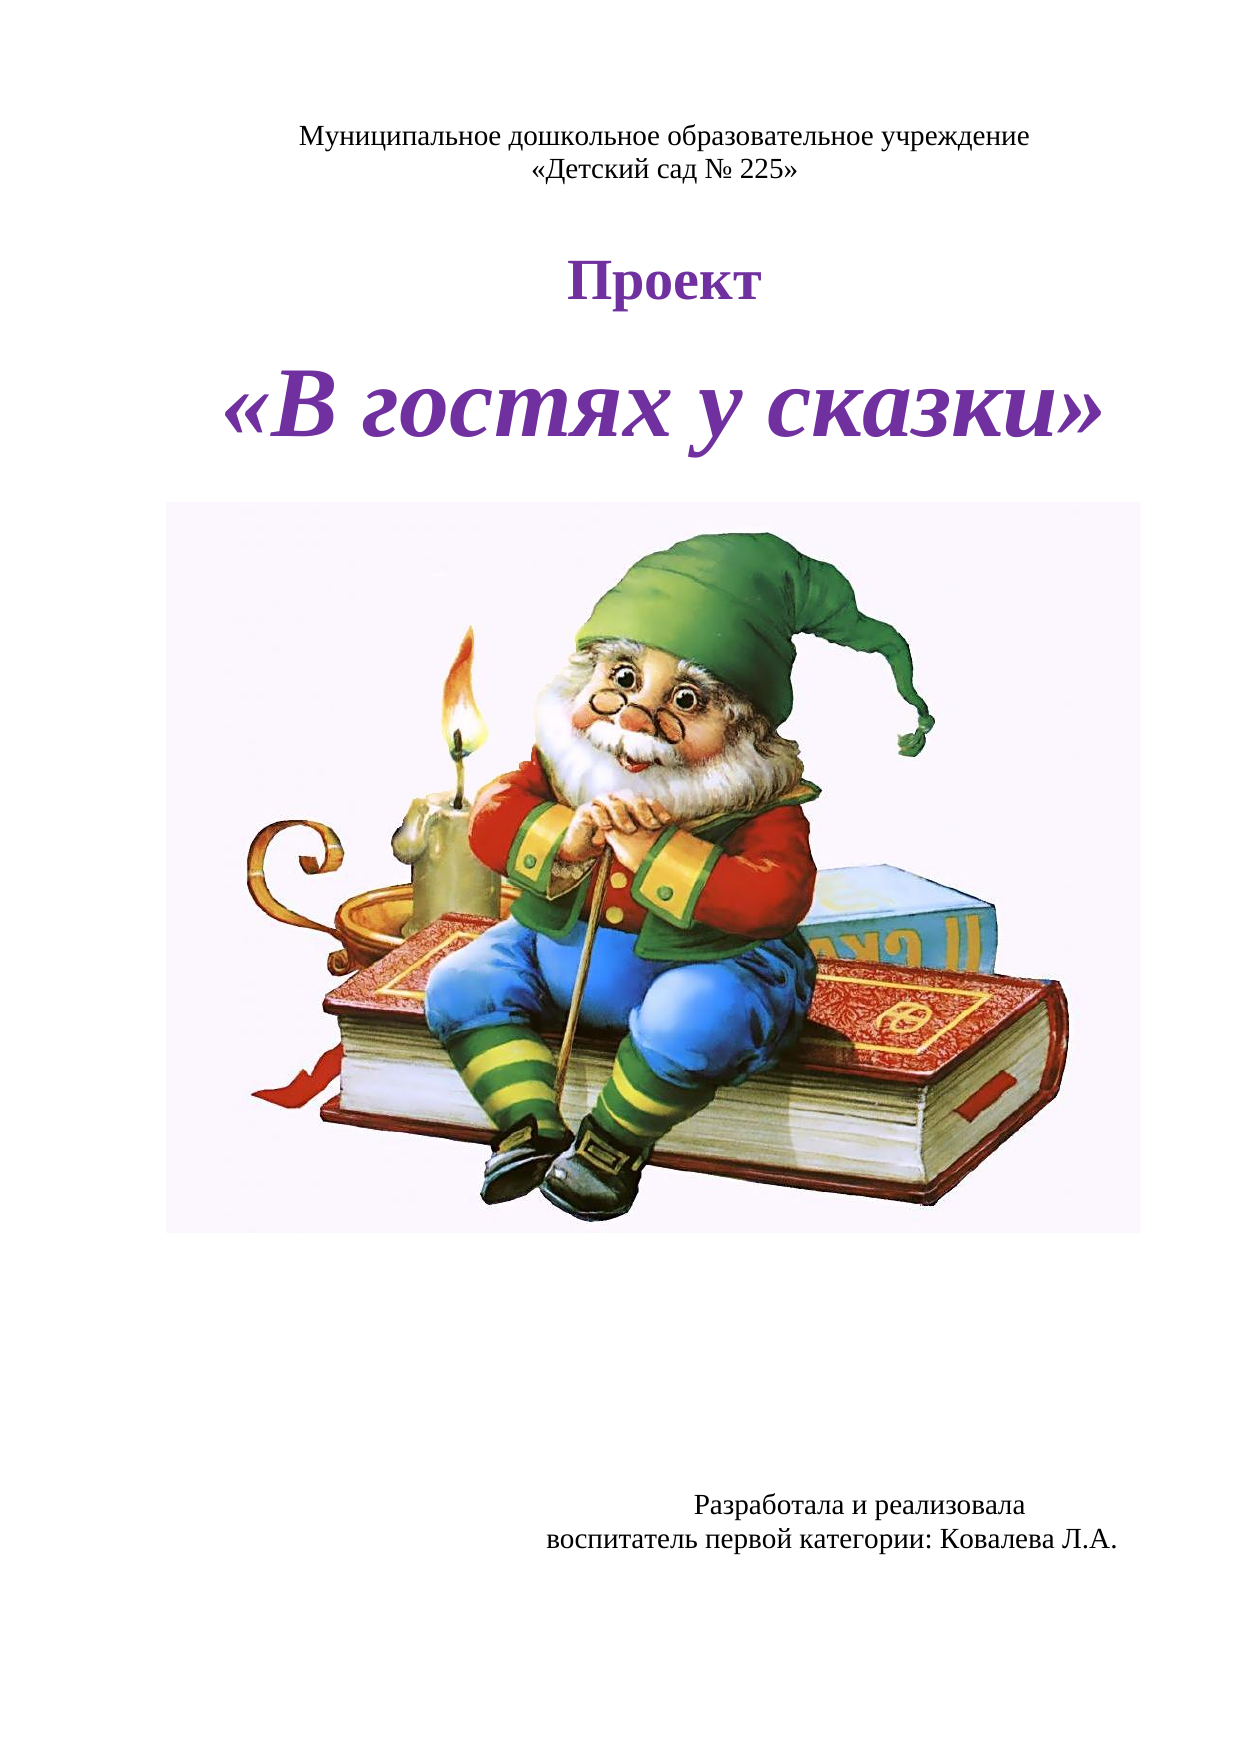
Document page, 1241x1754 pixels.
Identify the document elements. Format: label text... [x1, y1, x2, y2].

text «Детский сад № 225» [177, 152, 1152, 185]
text Муниципальное дошкольное образовательное учреждение [177, 118, 1152, 152]
text Проект [177, 244, 1152, 312]
text воспитатель первой категории: Ковалева Л.А. [472, 1521, 1152, 1554]
text «В гостях у сказки» [177, 342, 1152, 457]
text Разработала и реализовала [620, 1487, 1152, 1521]
picture [166, 502, 1141, 1233]
